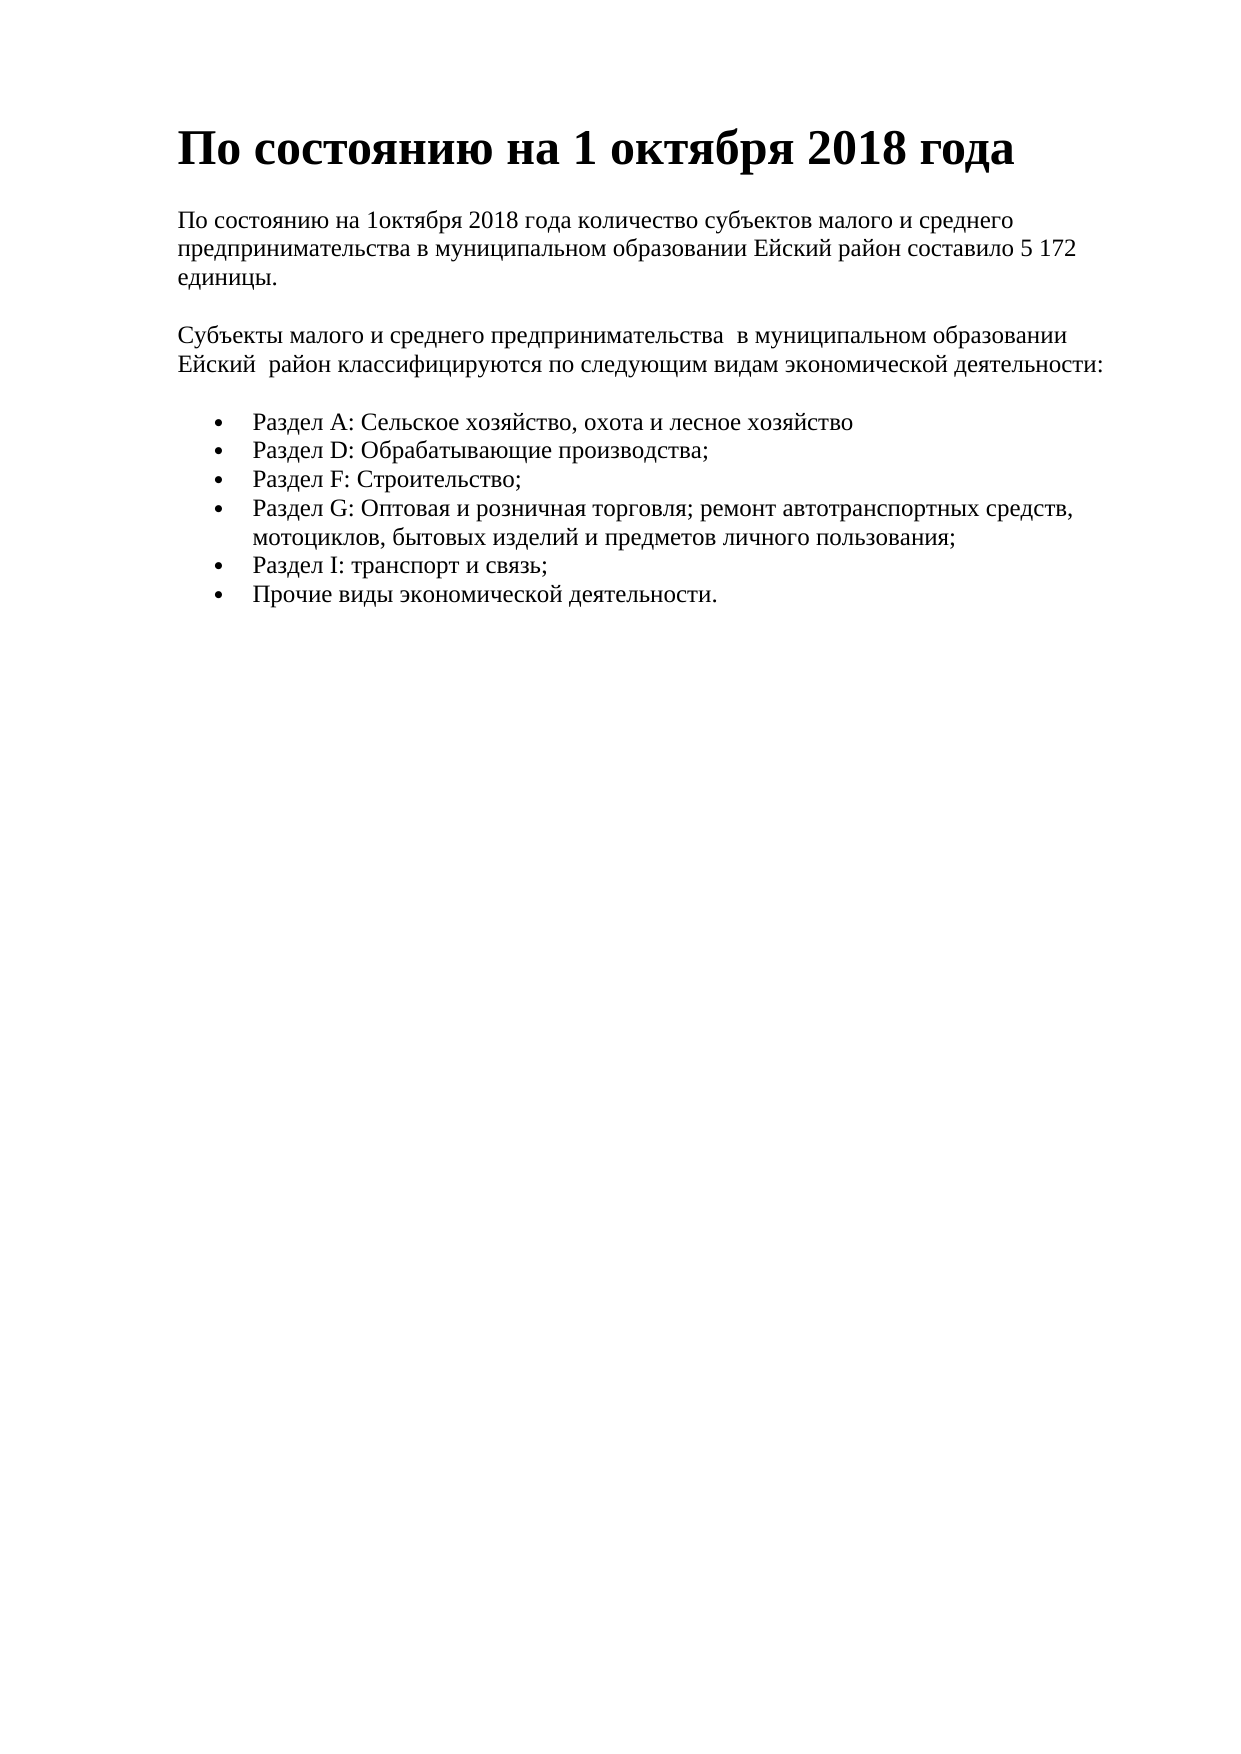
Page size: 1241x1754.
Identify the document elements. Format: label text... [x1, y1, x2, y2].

text Субъекты малого и среднего предпринимательства в муниципальном образовании Ейский район классифицируются по следующим видам экономической деятельности: [177, 320, 1152, 378]
list Раздел F: Строительство; [215, 464, 1152, 493]
list Раздел G: Оптовая и розничная торговля; ремонт автотранспортных средств, мотоциклов, бытовых изделий и предметов личного пользования; [215, 493, 1152, 551]
list Раздел A: Сельское хозяйство, охота и лесное хозяйство [215, 407, 1152, 436]
list Раздел I: транспорт и связь; [215, 551, 1152, 579]
list Раздел D: Обрабатывающие производства; [215, 436, 1152, 464]
list Прочие виды экономической деятельности. [215, 579, 1152, 608]
text По состоянию на 1 октября 2018 года [177, 118, 1152, 176]
text По состоянию на 1октября 2018 года количество субъектов малого и среднего предпринимательства в муниципальном образовании Ейский район составило 5 172 единицы. [177, 205, 1152, 291]
